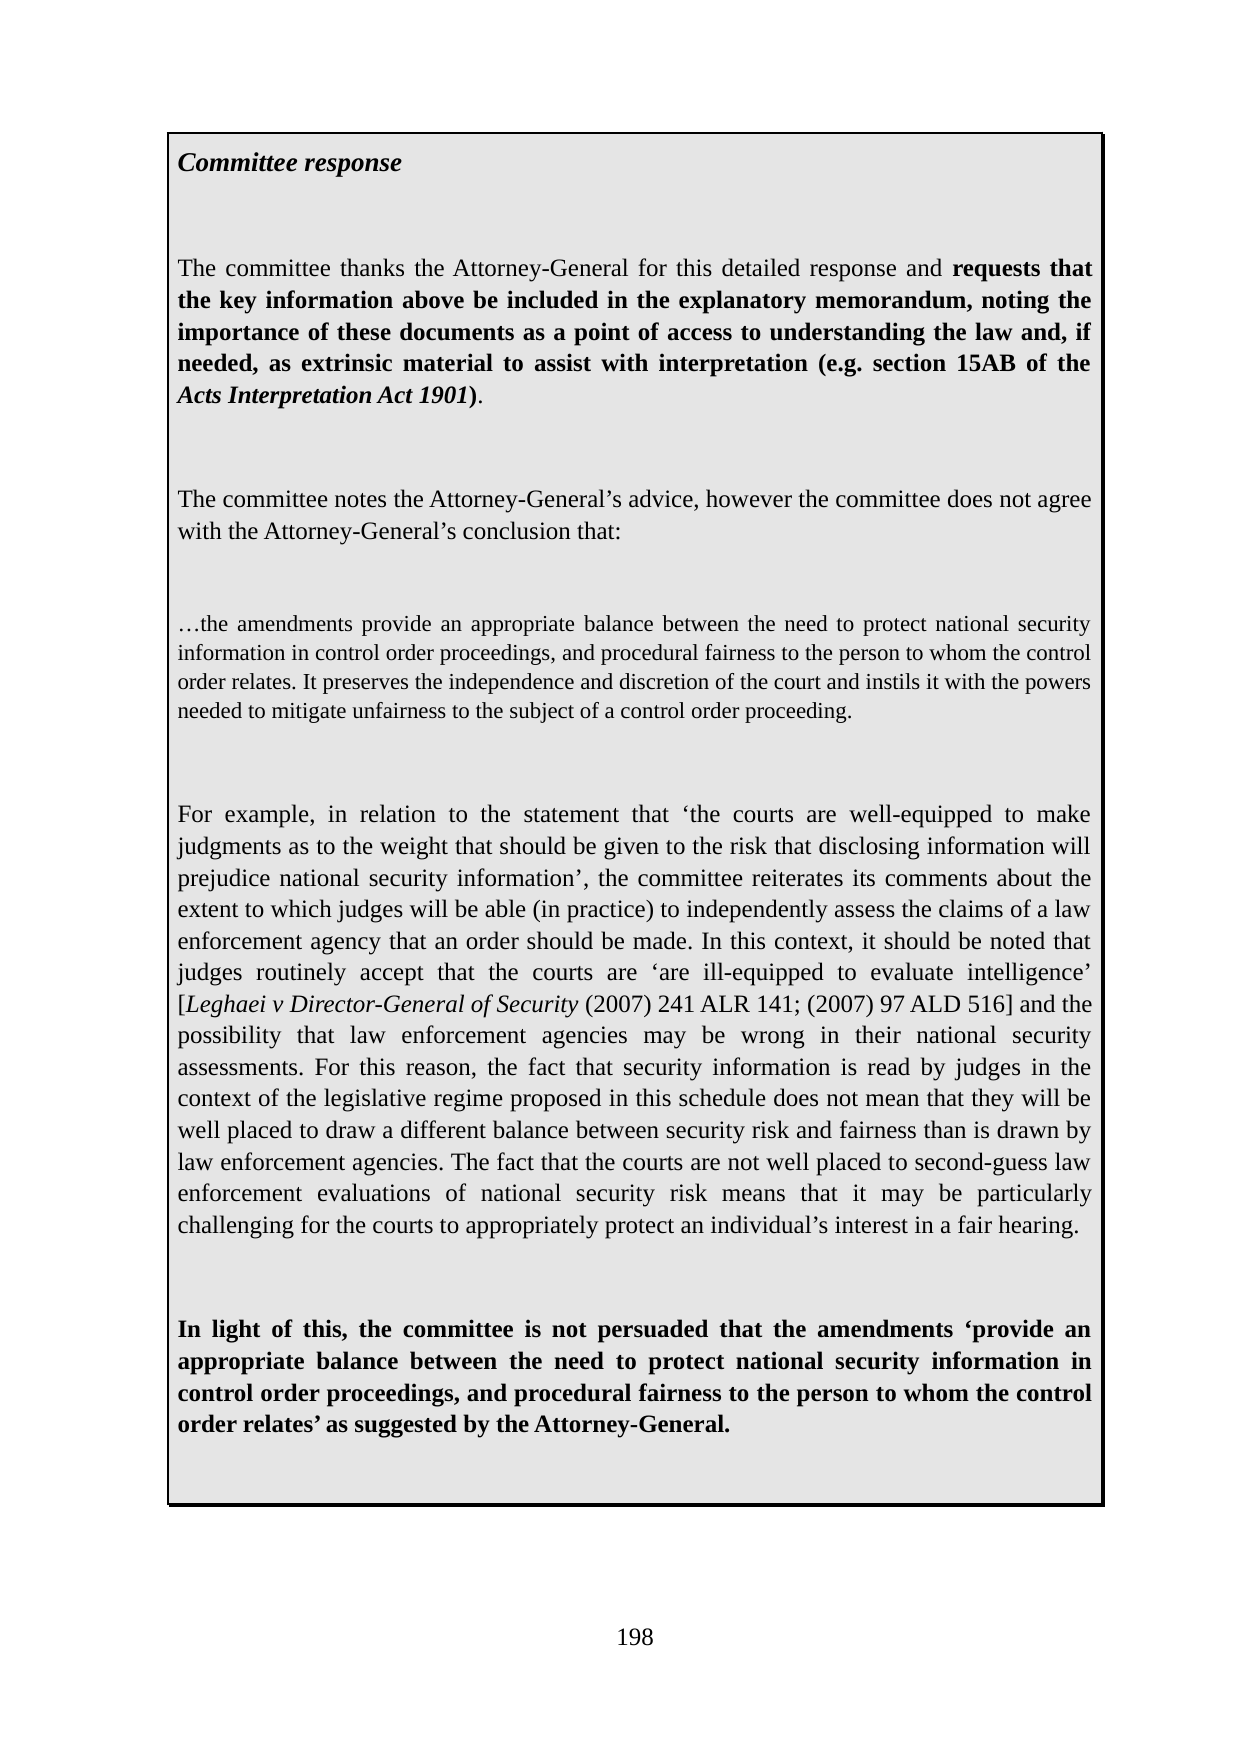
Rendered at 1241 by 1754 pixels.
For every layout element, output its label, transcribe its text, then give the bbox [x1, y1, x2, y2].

text Committee response [169, 134, 1101, 177]
text For example, in relation to the statement that ‘the courts are well-equipped to make judgments as to the weight that should be given to the risk that disclosing information will prejudice national security information’, the committee reiterates its comments about the extent to which judges will be able (in practice) to independently assess the claims of a law enforcement agency that an order should be made. In this context, it should be noted that judges routinely accept that the courts are ‘are ill-equipped to evaluate intelligence’ [Leghaei v Director-General of Security (2007) 241 ALR 141; (2007) 97 ALD 516] and the possibility that law enforcement agencies may be wrong in their national security assessments. For this reason, the fact that security information is read by judges in the context of the legislative regime proposed in this schedule does not mean that they will be well placed to draw a different balance between security risk and fairness than is drawn by law enforcement agencies. The fact that the courts are not well placed to second-guess law enforcement evaluations of national security risk means that it may be particularly challenging for the courts to appropriately protect an individual’s interest in a fair hearing. [169, 785, 1101, 1238]
text In light of this, the committee is not persuaded that the amendments ‘provide an appropriate balance between the need to protect national security information in control order proceedings, and procedural fairness to the person to whom the control order relates’ as suggested by the Attorney-General. [169, 1300, 1101, 1438]
text …the amendments provide an appropriate balance between the need to protect national security information in control order proceedings, and procedural fairness to the person to whom the control order relates. It preserves the independence and discretion of the court and instils it with the powers needed to mitigate unfairness to the subject of a control order proceeding. [169, 596, 1101, 724]
text The committee thanks the Attorney-General for this detailed response and requests that the key information above be included in the explanatory memorandum, noting the importance of these documents as a point of access to understanding the law and, if needed, as extrinsic material to assist with interpretation (e.g. section 15AB of the Acts Interpretation Act 1901). [169, 239, 1101, 408]
text The committee notes the Attorney-General’s advice, however the committee does not agree with the Attorney-General’s conclusion that: [169, 470, 1101, 545]
